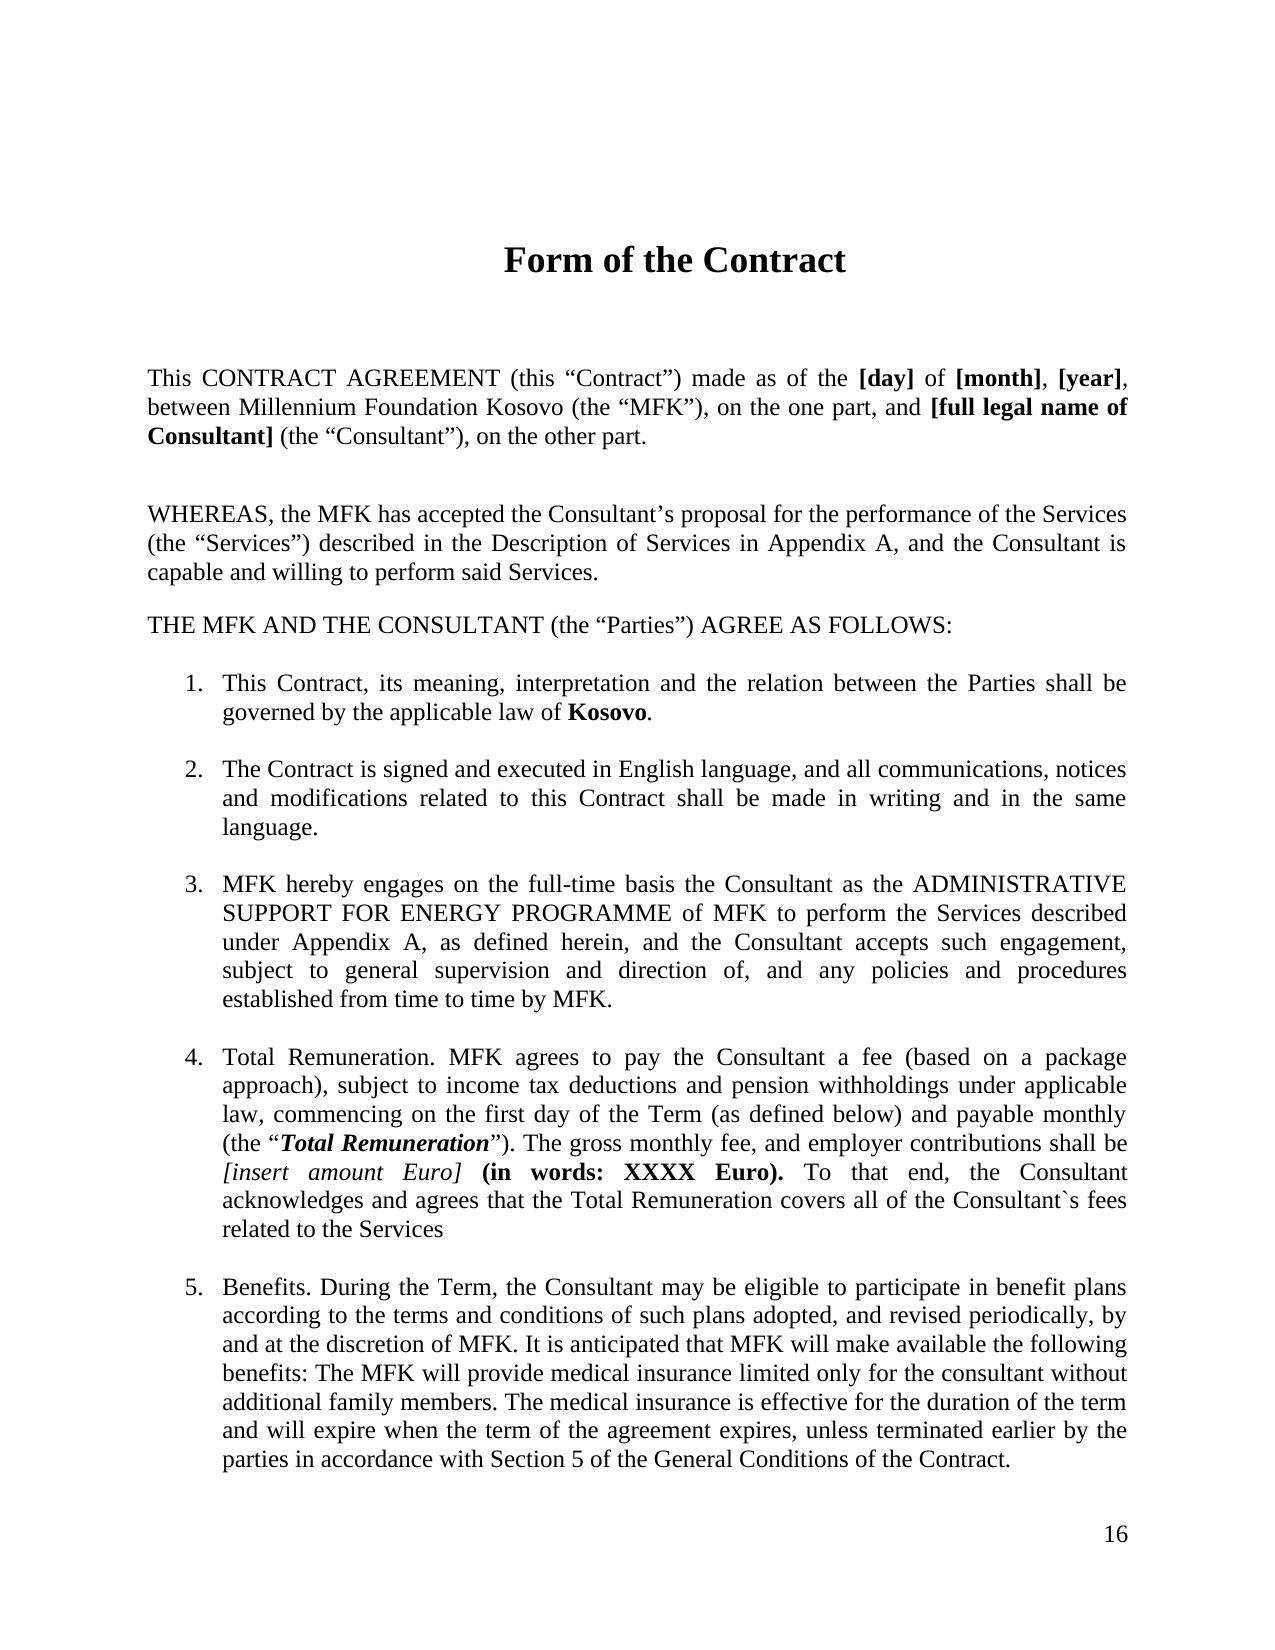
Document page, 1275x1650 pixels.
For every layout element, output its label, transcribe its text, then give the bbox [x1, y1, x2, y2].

subtitle Form of the Contract [222, 238, 1128, 281]
text This CONTRACT AGREEMENT (this “Contract”) made as of the [day] of [month], [year], between Millennium Foundation Kosovo (the “MFK”), on the one part, and [full legal name of Consultant] (the “Consultant”), on the other part. [147, 363, 1128, 450]
list This Contract, its meaning, interpretation and the relation between the Parties shall be governed by the applicable law of Kosovo. [184, 668, 1128, 726]
list Benefits. During the Term, the Consultant may be eligible to participate in benefit plans according to the terms and conditions of such plans adopted, and revised periodically, by and at the discretion of MFK. It is anticipated that MFK will make available the following benefits: The MFK will provide medical insurance limited only for the consultant without additional family members. The medical insurance is effective for the duration of the term and will expire when the term of the agreement expires, unless terminated earlier by the parties in accordance with Section 5 of the General Conditions of the Contract. [184, 1272, 1128, 1473]
text WHEREAS, the MFK has accepted the Consultant’s proposal for the performance of the Services (the “Services”) described in the Description of Services in Appendix A, and the Consultant is capable and willing to perform said Services. [147, 499, 1128, 586]
list Total Remuneration. MFK agrees to pay the Consultant a fee (based on a package approach), subject to income tax deductions and pension withholdings under applicable law, commencing on the first day of the Term (as defined below) and payable monthly (the “Total Remuneration”). The gross monthly fee, and employer contributions shall be [insert amount Euro] (in words: XXXX Euro). To that end, the Consultant acknowledges and agrees that the Total Remuneration covers all of the Consultant`s fees related to the Services [184, 1042, 1128, 1243]
text THE MFK AND THE CONSULTANT (the “Parties”) AGREE AS FOLLOWS: [147, 611, 1128, 639]
list MFK hereby engages on the full-time basis the Consultant as the ADMINISTRATIVE SUPPORT FOR ENERGY PROGRAMME of MFK to perform the Services described under Appendix A, as defined herein, and the Consultant accepts such engagement, subject to general supervision and direction of, and any policies and procedures established from time to time by MFK. [184, 869, 1128, 1013]
list The Contract is signed and executed in English language, and all communications, notices and modifications related to this Contract shall be made in writing and in the same language. [184, 754, 1128, 841]
